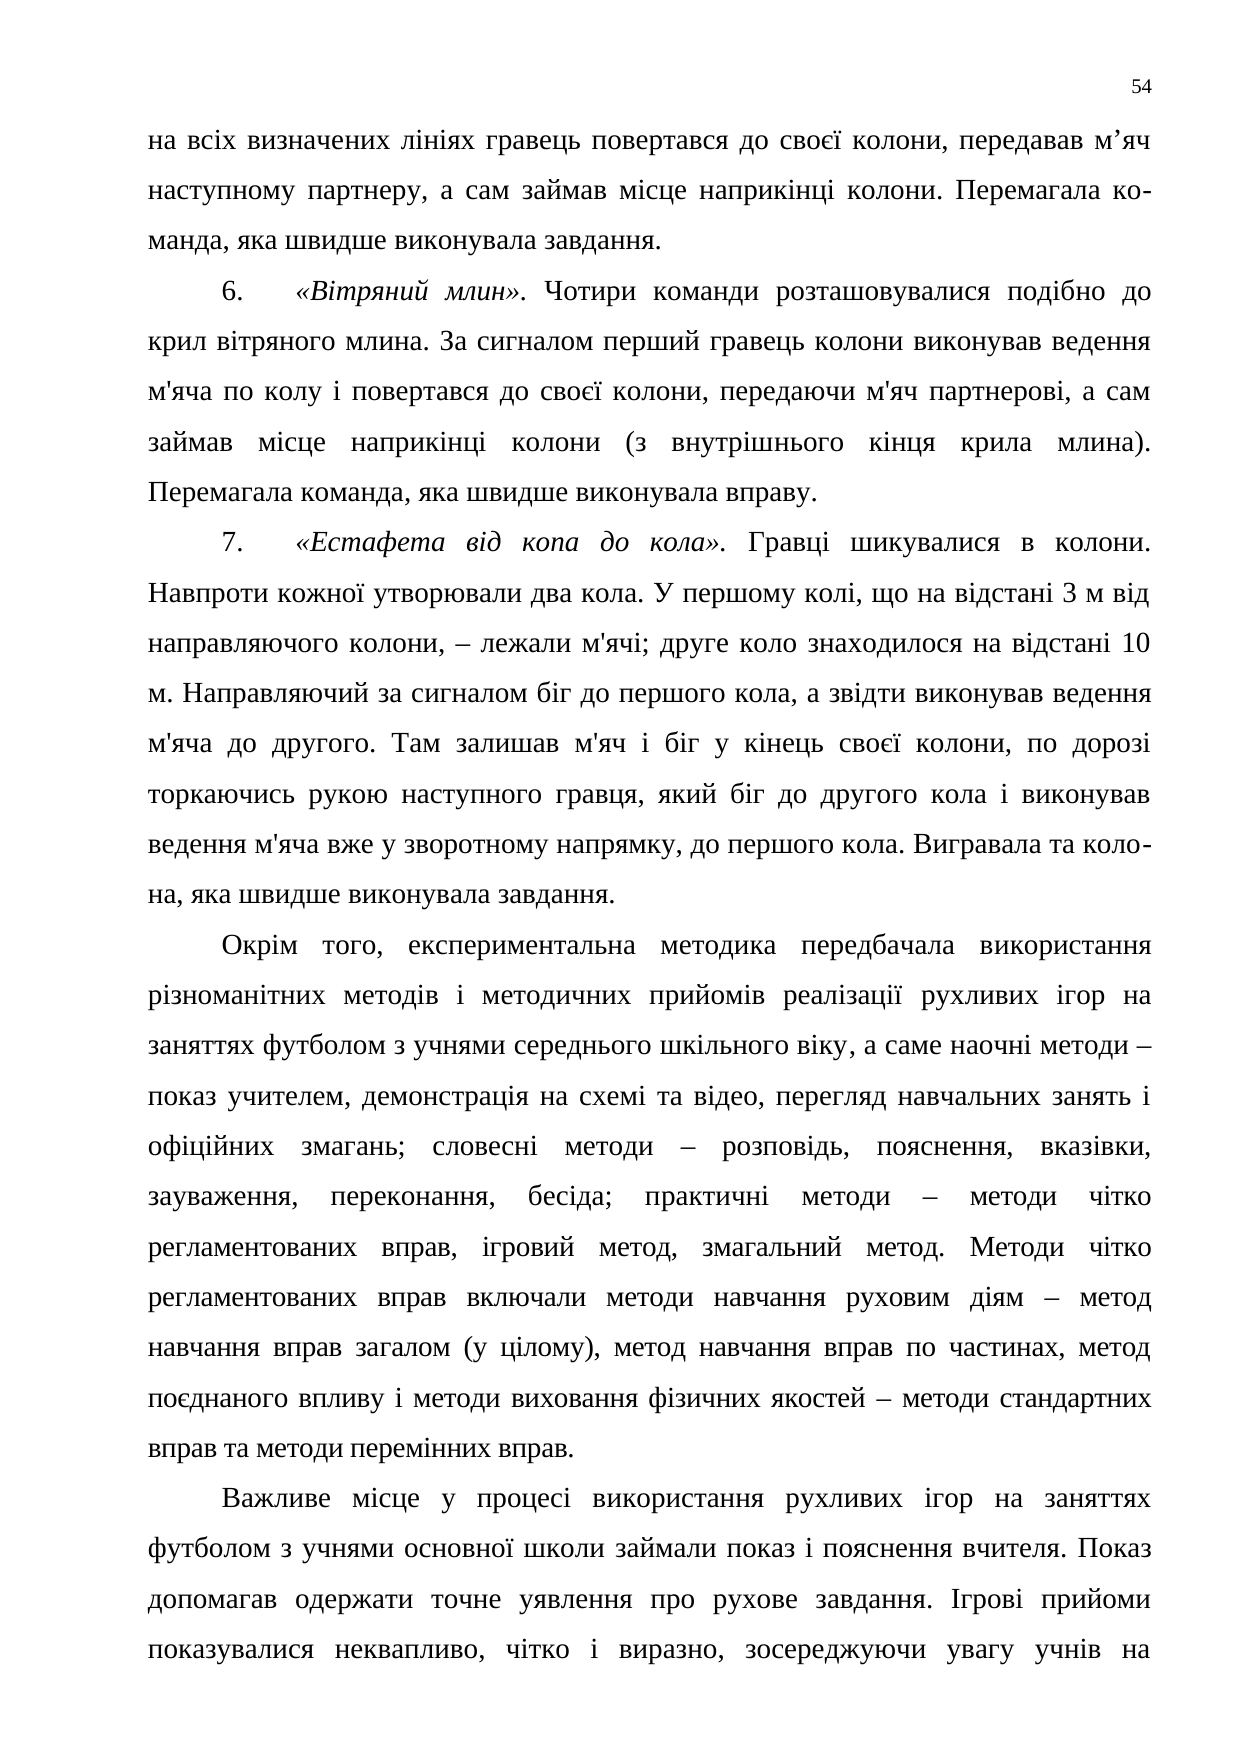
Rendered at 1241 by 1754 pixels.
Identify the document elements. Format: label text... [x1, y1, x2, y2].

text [148, 1480, 1152, 1665]
list «Естафета від копа до кола». Гравці шикувалися в колони. Навпроти кожної утворювали два кола. У першому колі, що на відстані 3 м від направляючого колони, – лежали м'ячі; друге коло знаходилося на відстані 10 м. Направляючий за сигналом біг до першого кола, а звідти виконував ведення м'яча до другого. Там залишав м'яч і біг у кінець своєї колони, по дорозі торкаючись рукою наступного гравця, який біг до другого кола і виконував ведення м'яча вже у зворотному напрямку, до першого кола. Вигравала та колона, яка швидше виконувала завдання. [148, 524, 1152, 910]
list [148, 122, 1152, 256]
text Окрім того, експериментальна методика передбачала використання різноманітних методів і методичних прийомів реалізації рухливих ігор на заняттях футболом з учнями середнього шкільного віку, а саме наочні методи – показ учителем, демонстрація на схемі та відео, перегляд навчальних занять і офіційних змагань; словесні методи – розповідь, пояснення, вказівки, зауваження, переконання, бесіда; практичні методи – методи чітко регламентованих вправ, ігровий метод, змагальний метод. Методи чітко регламентованих вправ включали методи навчання руховим діям – метод навчання вправ загалом (у цілому), метод навчання вправ по частинах, метод поєднаного впливу і методи виховання фізичних якостей – методи стандартних вправ та методи перемінних вправ. [148, 927, 1152, 1463]
list «Вітряний млин». Чотири команди розташовувалися подібно до крил вітряного млина. За сигналом перший гравець колони виконував ведення м'яча по колу і повертався до своєї колони, передаючи м'яч партнерові, а сам займав місце наприкінці колони (з внутрішнього кінця крила млина). Перемагала команда, яка швидше виконувала вправу. [148, 273, 1152, 508]
